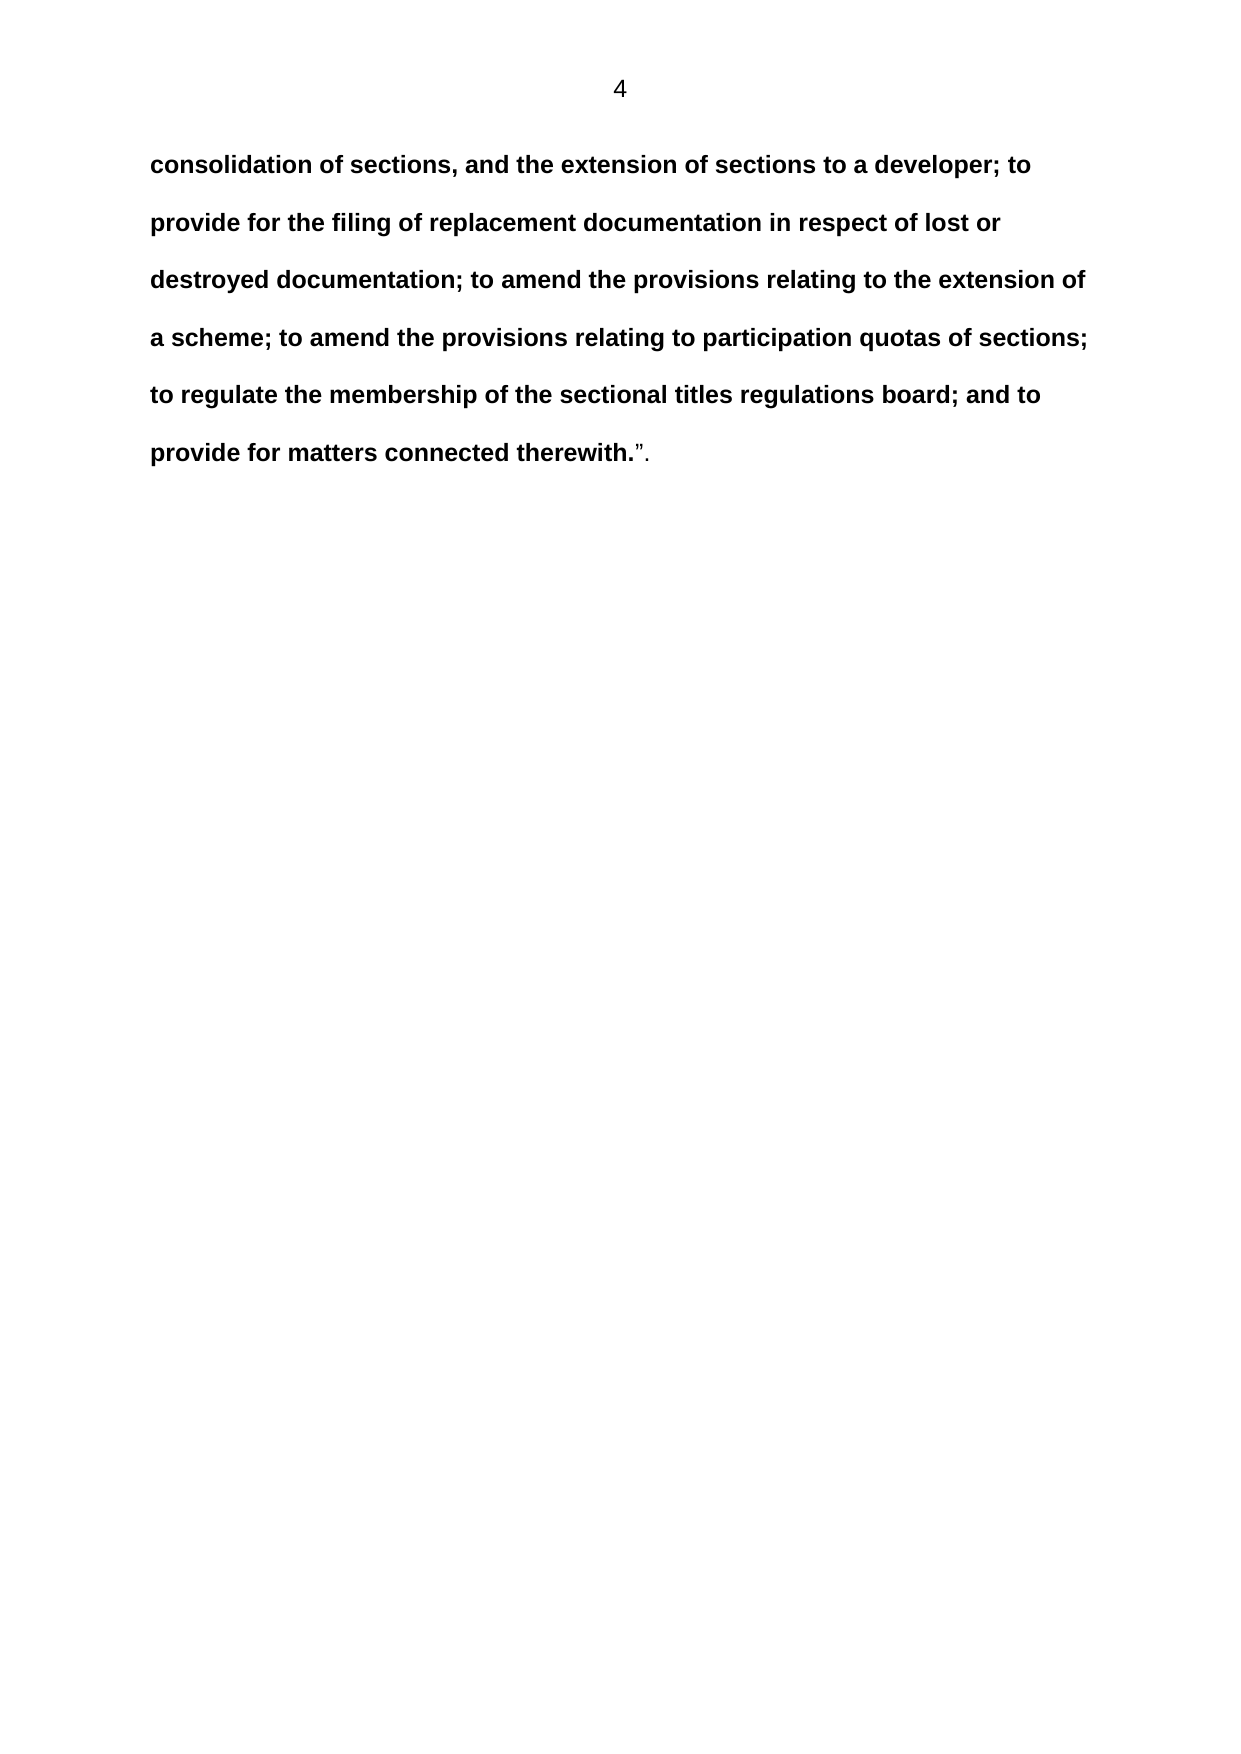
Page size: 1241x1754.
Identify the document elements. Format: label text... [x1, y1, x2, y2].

text destroyed documentation; to amend the provisions relating to the extension of a scheme; to amend the provisions relating to participation quotas of sections; to regulate the membership of the sectional titles regulations board; and to provide for matters connected therewith.”. [150, 265, 1090, 466]
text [150, 150, 1090, 236]
